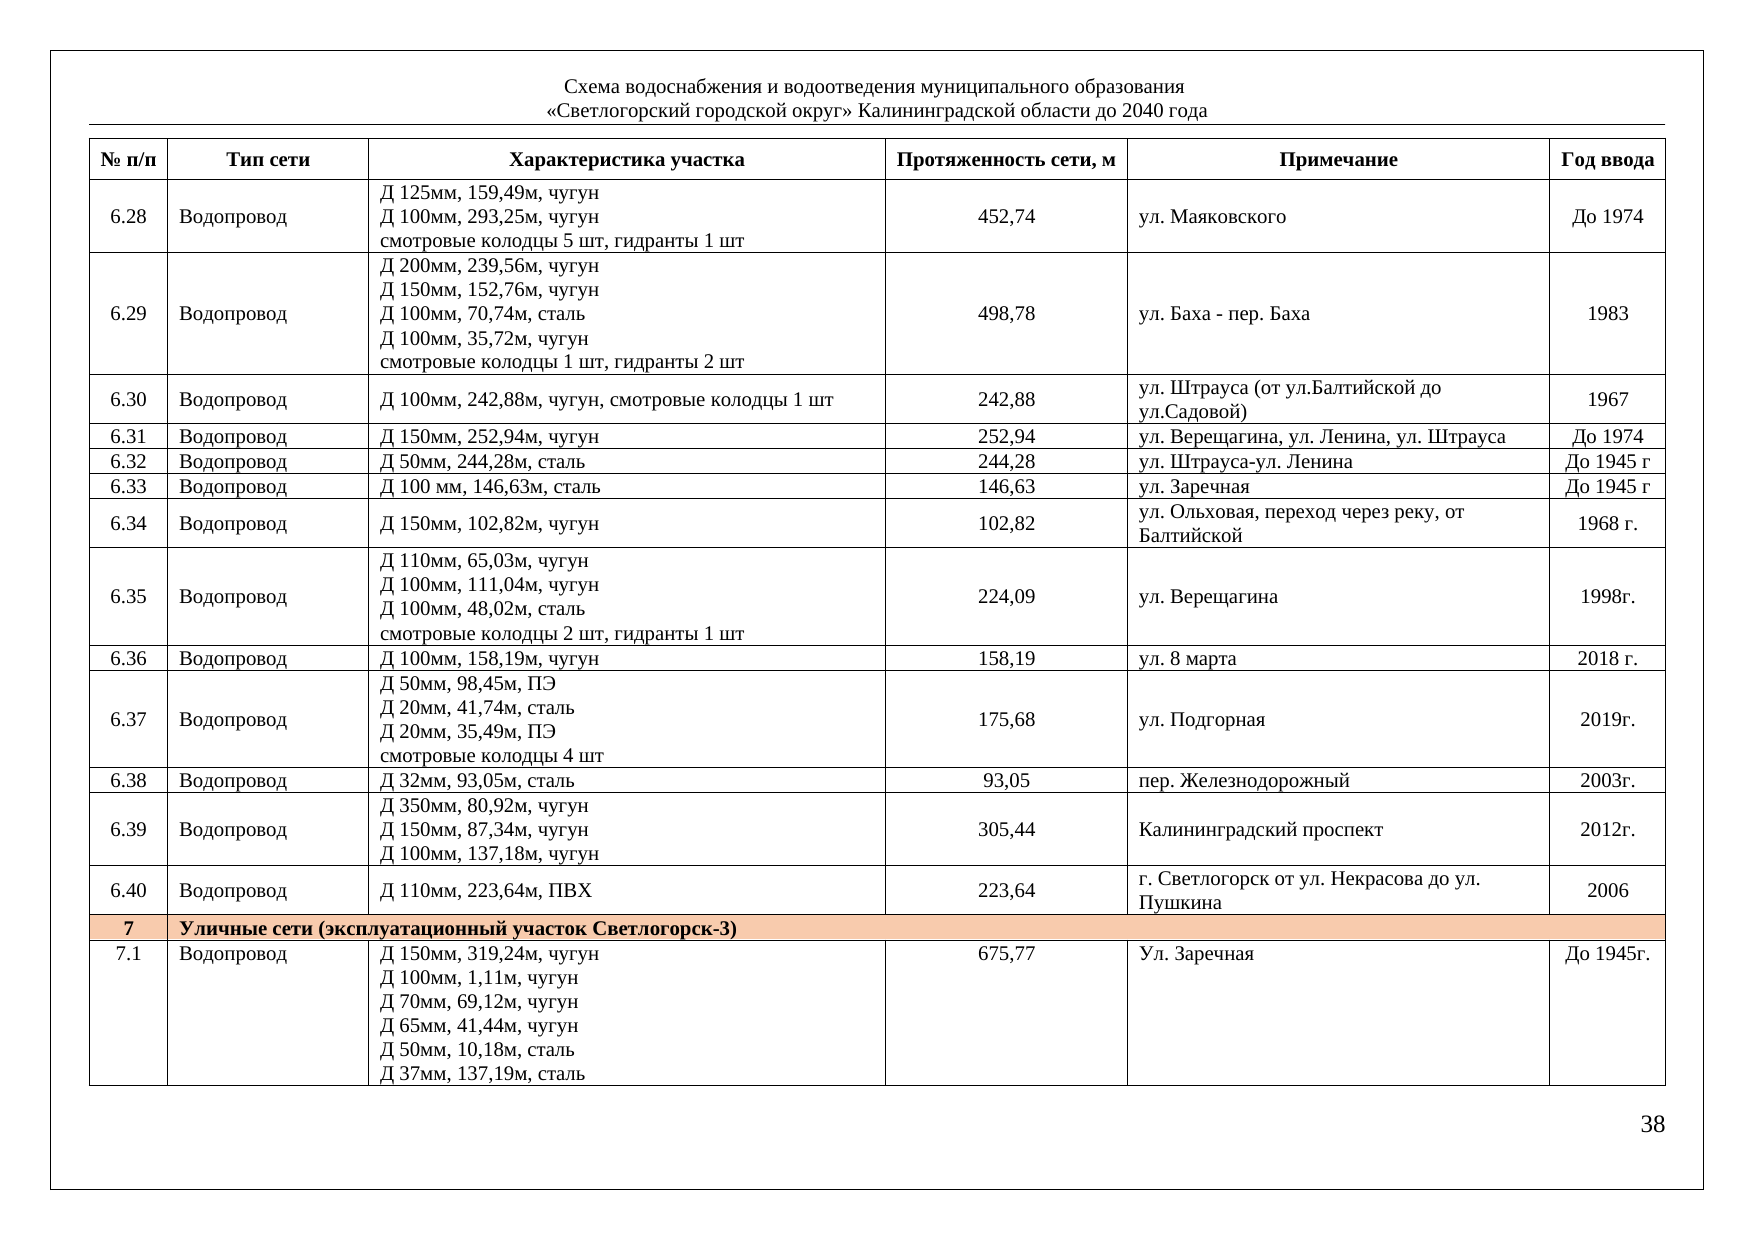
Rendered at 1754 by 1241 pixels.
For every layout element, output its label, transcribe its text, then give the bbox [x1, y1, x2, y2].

table_cell 6.32 [90, 449, 167, 473]
table_cell 158,19 [886, 646, 1127, 669]
table_cell 252,94 [886, 424, 1127, 448]
table_cell г. Светлогорск от ул. Некрасова до ул. Пушкина [1128, 866, 1549, 914]
table_cell Д 110мм, 65,03м, чугун Д 100мм, 111,04м, чугун Д 100мм, 48,02м, сталь смотровые колодцы 2 шт, гидранты 1 шт [369, 548, 885, 644]
table_cell Д 32мм, 93,05м, сталь [369, 768, 885, 792]
table_cell 6.29 [90, 253, 167, 373]
table_cell ул. Штрауса (от ул.Балтийской до ул.Садовой) [1128, 375, 1549, 423]
table_cell 2018 г. [1550, 646, 1665, 669]
table_cell 6.30 [90, 375, 167, 423]
table_cell 7.1 [90, 941, 167, 1085]
table_cell Д 110мм, 223,64м, ПВХ [369, 866, 885, 914]
table_cell 2012г. [1550, 793, 1665, 865]
table_cell До 1945 г [1550, 474, 1665, 498]
table_cell 498,78 [886, 253, 1127, 373]
table_header Характеристика участка [369, 139, 885, 179]
table_cell Д 50мм, 244,28м, сталь [369, 449, 885, 473]
table_cell 223,64 [886, 866, 1127, 914]
table_header Протяженность сети, м [886, 139, 1127, 179]
table_cell Д 100мм, 242,88м, чугун, смотровые колодцы 1 шт [369, 375, 885, 423]
table_cell 93,05 [886, 768, 1127, 792]
table_cell ул. Маяковского [1128, 180, 1549, 252]
table_cell Водопровод [168, 474, 368, 498]
table_cell 6.34 [90, 499, 167, 547]
table_cell 675,77 [886, 941, 1127, 1085]
table_cell ул. 8 марта [1128, 646, 1549, 669]
table_cell Д 100мм, 158,19м, чугун [369, 646, 885, 669]
table_cell Водопровод [168, 499, 368, 547]
table_header Тип сети [168, 139, 368, 179]
table_cell Водопровод [168, 548, 368, 644]
table_cell 244,28 [886, 449, 1127, 473]
table_cell Уличные сети (эксплуатационный участок Светлогорск-3) [168, 915, 1665, 939]
table_cell 6.39 [90, 793, 167, 865]
table_cell 175,68 [886, 671, 1127, 767]
table_cell До 1945 г [1550, 449, 1665, 473]
table_cell Водопровод [168, 375, 368, 423]
table_cell 102,82 [886, 499, 1127, 547]
table_cell 224,09 [886, 548, 1127, 644]
table_cell Ул. Заречная [1128, 941, 1549, 1085]
table_cell Водопровод [168, 768, 368, 792]
table_cell 7 [90, 915, 167, 939]
table_cell До 1974 [1550, 180, 1665, 252]
table_cell 1983 [1550, 253, 1665, 373]
table_cell 6.37 [90, 671, 167, 767]
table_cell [369, 941, 885, 1085]
table_cell Д 350мм, 80,92м, чугун Д 150мм, 87,34м, чугун Д 100мм, 137,18м, чугун [369, 793, 885, 865]
table_cell 2019г. [1550, 671, 1665, 767]
table_cell До 1974 [1550, 424, 1665, 448]
table_cell пер. Железнодорожный [1128, 768, 1549, 792]
table_cell До 1945г. [1550, 941, 1665, 1085]
table_cell 6.35 [90, 548, 167, 644]
table_cell 146,63 [886, 474, 1127, 498]
table_header Год ввода [1550, 139, 1665, 179]
table_cell 6.38 [90, 768, 167, 792]
table_cell ул. Ольховая, переход через реку, от Балтийской [1128, 499, 1549, 547]
table_cell Калининградский проспект [1128, 793, 1549, 865]
table_cell 2006 [1550, 866, 1665, 914]
table_cell Водопровод [168, 449, 368, 473]
table_cell Д 150мм, 252,94м, чугун [369, 424, 885, 448]
table_cell 1998г. [1550, 548, 1665, 644]
table_cell ул. Верещагина, ул. Ленина, ул. Штрауса [1128, 424, 1549, 448]
table_cell Д 100 мм, 146,63м, сталь [369, 474, 885, 498]
table_cell 1968 г. [1550, 499, 1665, 547]
table_cell Д 200мм, 239,56м, чугун Д 150мм, 152,76м, чугун Д 100мм, 70,74м, сталь Д 100мм, 35,72м, чугун смотровые колодцы 1 шт, гидранты 2 шт [369, 253, 885, 373]
table_header № п/п [90, 139, 167, 179]
table_cell 2003г. [1550, 768, 1665, 792]
table_cell 452,74 [886, 180, 1127, 252]
table_cell ул. Заречная [1128, 474, 1549, 498]
table_cell 305,44 [886, 793, 1127, 865]
table_cell Водопровод [168, 253, 368, 373]
table_cell Водопровод [168, 424, 368, 448]
table_cell 242,88 [886, 375, 1127, 423]
table_cell Д 125мм, 159,49м, чугун Д 100мм, 293,25м, чугун смотровые колодцы 5 шт, гидранты 1 шт [369, 180, 885, 252]
table_cell 6.36 [90, 646, 167, 669]
table_cell 6.31 [90, 424, 167, 448]
table_cell 6.40 [90, 866, 167, 914]
table_header Примечание [1128, 139, 1549, 179]
table_cell Водопровод [168, 671, 368, 767]
table_cell ул. Штрауса-ул. Ленина [1128, 449, 1549, 473]
table_cell 6.28 [90, 180, 167, 252]
table_cell 1967 [1550, 375, 1665, 423]
table_cell Водопровод [168, 866, 368, 914]
table_cell ул. Подгорная [1128, 671, 1549, 767]
table_cell ул. Верещагина [1128, 548, 1549, 644]
table_cell Водопровод [168, 180, 368, 252]
table_cell ул. Баха - пер. Баха [1128, 253, 1549, 373]
table_cell Д 50мм, 98,45м, ПЭ Д 20мм, 41,74м, сталь Д 20мм, 35,49м, ПЭ смотровые колодцы 4 шт [369, 671, 885, 767]
table_cell Д 150мм, 102,82м, чугун [369, 499, 885, 547]
table_cell Водопровод [168, 646, 368, 669]
table_cell Водопровод [168, 793, 368, 865]
table_cell 6.33 [90, 474, 167, 498]
table_cell Водопровод [168, 941, 368, 1085]
